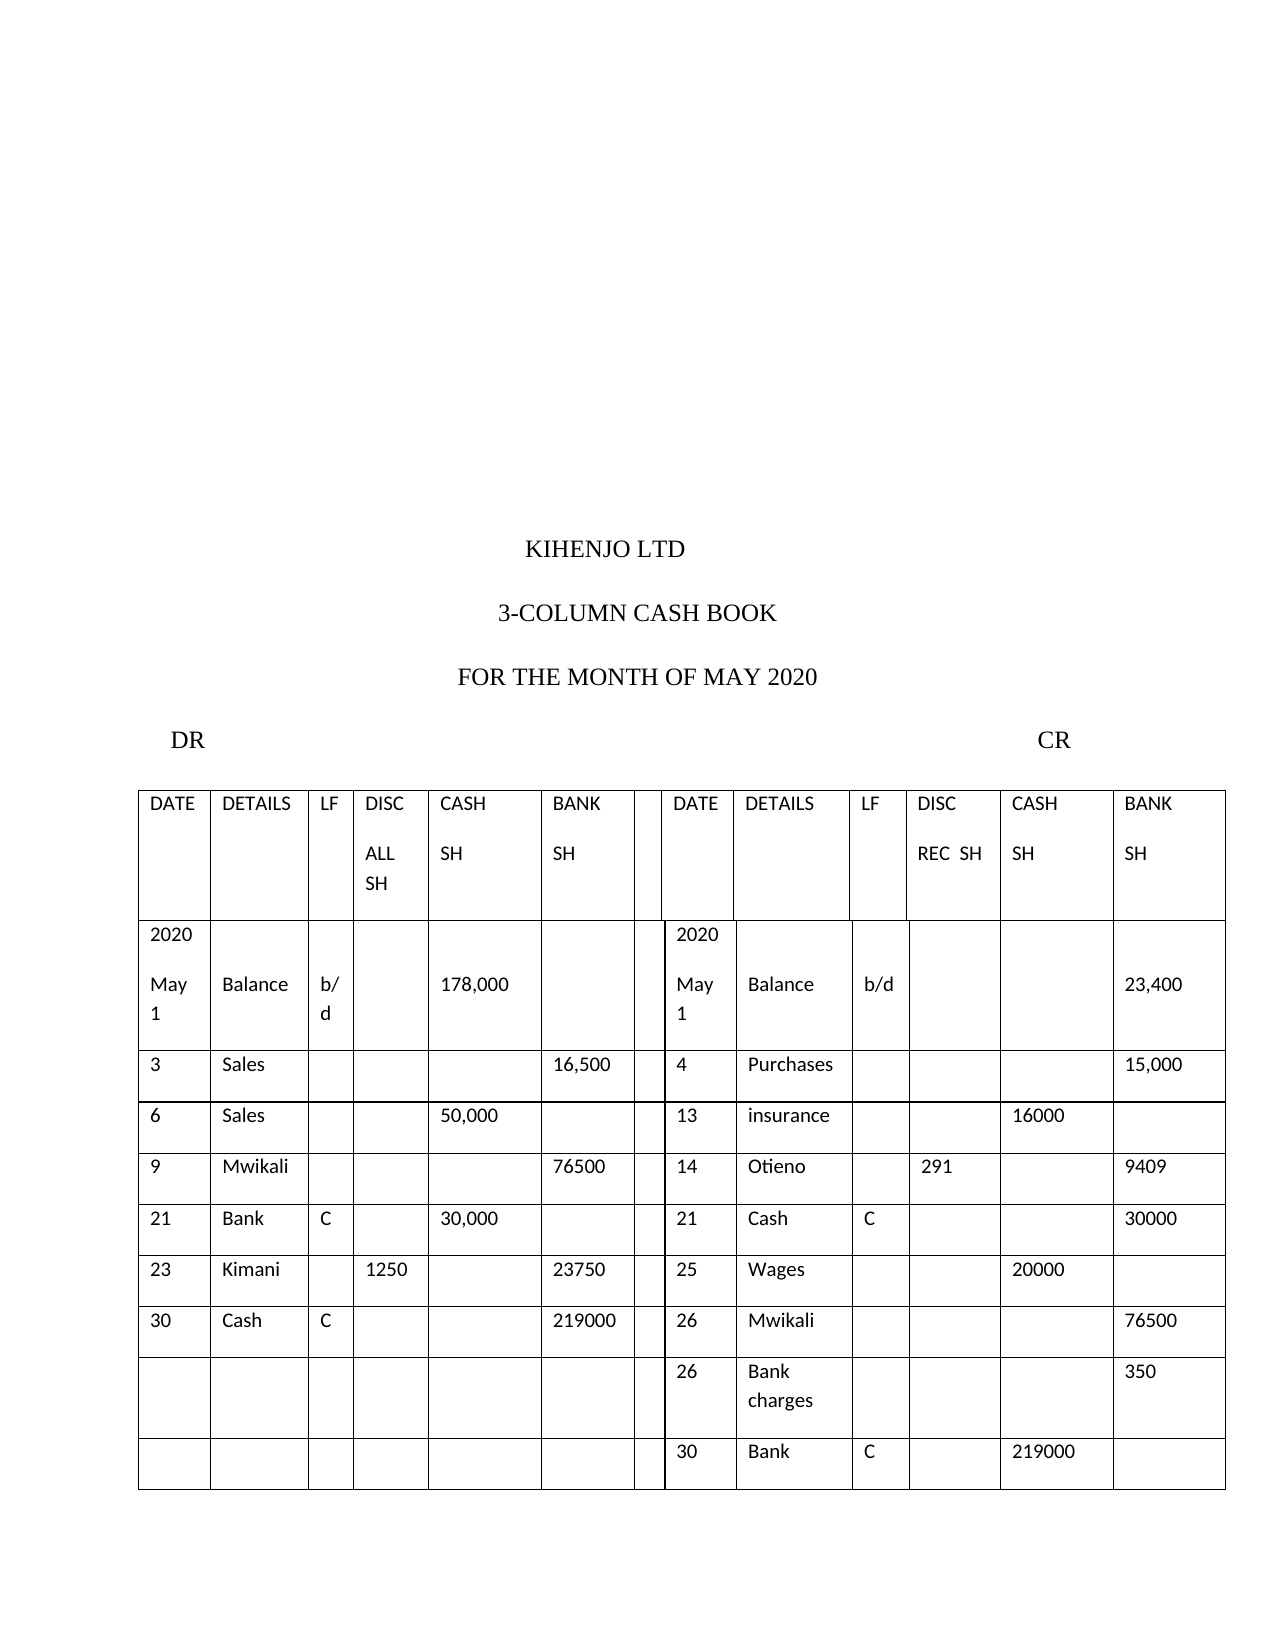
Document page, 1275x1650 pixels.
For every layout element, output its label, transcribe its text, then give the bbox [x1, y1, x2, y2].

table_cell 2020 May 1 [139, 921, 210, 1050]
table_cell [910, 1051, 1000, 1101]
table_cell [635, 1358, 664, 1437]
table_cell Balance [211, 921, 308, 1050]
table_header DISC REC SH [907, 791, 1000, 920]
table_cell 26 [666, 1358, 736, 1437]
table_cell [635, 1307, 664, 1357]
table_cell [429, 1358, 541, 1437]
table_cell Bank charges [737, 1358, 852, 1437]
table_cell [853, 1051, 909, 1101]
table_cell 6 [139, 1103, 210, 1152]
table_cell Sales [211, 1051, 308, 1101]
table_cell [1001, 1307, 1113, 1357]
table_cell [853, 1307, 909, 1357]
table_cell [910, 1103, 1000, 1152]
table_cell 30,000 [429, 1205, 541, 1255]
table_header DATE [662, 791, 733, 920]
table_header [635, 791, 661, 920]
table_cell Mwikali [737, 1307, 852, 1357]
table_cell 30000 [1114, 1205, 1225, 1255]
table_cell b/d [853, 921, 909, 1050]
text FOR THE MONTH OF MAY 2020 [150, 662, 1125, 690]
table_header LF [309, 791, 353, 920]
text 3-COLUMN CASH BOOK [150, 598, 1125, 626]
table_cell [635, 1154, 664, 1204]
table_header CASH SH [1001, 791, 1113, 920]
table_cell 50,000 [429, 1103, 541, 1152]
table_cell [211, 1439, 308, 1488]
table_cell [1001, 1358, 1113, 1437]
table_cell [309, 1051, 353, 1101]
table_cell 178,000 [429, 921, 541, 1050]
table_cell [542, 921, 634, 1050]
table_cell [910, 1439, 1000, 1488]
table_cell [910, 1307, 1000, 1357]
table_cell 76500 [1114, 1307, 1225, 1357]
table_cell Wages [737, 1256, 852, 1306]
table_header BANK SH [542, 791, 634, 920]
table_cell [910, 1358, 1000, 1437]
table_cell [1114, 1439, 1225, 1488]
table_cell 76500 [542, 1154, 634, 1204]
table_cell Balance [737, 921, 852, 1050]
table_cell [635, 1051, 664, 1101]
table_cell 23 [139, 1256, 210, 1306]
table_cell Otieno [737, 1154, 852, 1204]
table_cell [635, 921, 664, 1050]
table_cell [309, 1103, 353, 1152]
table_cell [354, 1205, 428, 1255]
table_cell [354, 1307, 428, 1357]
table_cell 1250 [354, 1256, 428, 1306]
table_cell [1114, 1256, 1225, 1306]
table_cell 30 [666, 1439, 736, 1488]
table_cell 2020 May 1 [666, 921, 736, 1050]
table_cell [1001, 921, 1113, 1050]
table_header DISC ALL SH [354, 791, 428, 920]
table_cell [309, 1439, 353, 1488]
table_cell [429, 1256, 541, 1306]
table_cell [542, 1205, 634, 1255]
table_cell b/d [309, 921, 353, 1050]
table_cell 350 [1114, 1358, 1225, 1437]
table_cell C [309, 1205, 353, 1255]
table_cell 23,400 [1114, 921, 1225, 1050]
table_header DETAILS [211, 791, 308, 920]
table_cell C [853, 1439, 909, 1488]
table_cell Cash [211, 1307, 308, 1357]
table_cell 219000 [1001, 1439, 1113, 1488]
table_cell 25 [666, 1256, 736, 1306]
table_cell 291 [910, 1154, 1000, 1204]
table_cell C [853, 1205, 909, 1255]
table_cell 9409 [1114, 1154, 1225, 1204]
table_cell [635, 1103, 664, 1152]
table_cell [853, 1256, 909, 1306]
table_cell insurance [737, 1103, 852, 1152]
table_cell [211, 1358, 308, 1437]
text DR CR [150, 726, 1125, 754]
table_cell 21 [139, 1205, 210, 1255]
table_cell [309, 1256, 353, 1306]
table_cell [354, 1439, 428, 1488]
table_cell [910, 921, 1000, 1050]
table_cell 16000 [1001, 1103, 1113, 1152]
table_cell 4 [666, 1051, 736, 1101]
table_cell 20000 [1001, 1256, 1113, 1306]
table_cell 26 [666, 1307, 736, 1357]
text KIHENJO LTD [150, 534, 1125, 562]
table_cell 15,000 [1114, 1051, 1225, 1101]
table_cell [1001, 1205, 1113, 1255]
table_cell [910, 1205, 1000, 1255]
table_cell 21 [666, 1205, 736, 1255]
table_cell [1001, 1154, 1113, 1204]
table_header BANK SH [1114, 791, 1225, 920]
table_cell [139, 1358, 210, 1437]
table_cell 219000 [542, 1307, 634, 1357]
table_cell [1001, 1051, 1113, 1101]
table_cell Bank [211, 1205, 308, 1255]
table_cell Purchases [737, 1051, 852, 1101]
table_cell [635, 1205, 664, 1255]
table_cell [910, 1256, 1000, 1306]
table_cell [1114, 1103, 1225, 1152]
table_cell 3 [139, 1051, 210, 1101]
table_cell [542, 1439, 634, 1488]
table_cell 14 [666, 1154, 736, 1204]
table_cell 13 [666, 1103, 736, 1152]
table_cell 16,500 [542, 1051, 634, 1101]
table_cell [635, 1256, 664, 1306]
table_cell 23750 [542, 1256, 634, 1306]
table_cell [542, 1358, 634, 1437]
table_cell [309, 1358, 353, 1437]
table_cell [354, 921, 428, 1050]
table_header DATE [139, 791, 210, 920]
table_cell [429, 1154, 541, 1204]
table_cell 9 [139, 1154, 210, 1204]
table_cell [429, 1307, 541, 1357]
table_cell C [309, 1307, 353, 1357]
table_cell [354, 1051, 428, 1101]
table_cell [853, 1103, 909, 1152]
table_cell [354, 1103, 428, 1152]
table_header DETAILS [734, 791, 849, 920]
table_cell [635, 1439, 664, 1488]
table_cell Sales [211, 1103, 308, 1152]
table_cell Cash [737, 1205, 852, 1255]
table_cell [139, 1439, 210, 1488]
table_cell Mwikali [211, 1154, 308, 1204]
table_cell [542, 1103, 634, 1152]
table_header CASH SH [429, 791, 541, 920]
table_cell [853, 1358, 909, 1437]
table_cell [354, 1358, 428, 1437]
table_cell Bank [737, 1439, 852, 1488]
table_cell [354, 1154, 428, 1204]
table_cell [429, 1439, 541, 1488]
table_header LF [850, 791, 906, 920]
table_cell [309, 1154, 353, 1204]
table_cell Kimani [211, 1256, 308, 1306]
table_cell [429, 1051, 541, 1101]
table_cell [853, 1154, 909, 1204]
table_cell 30 [139, 1307, 210, 1357]
